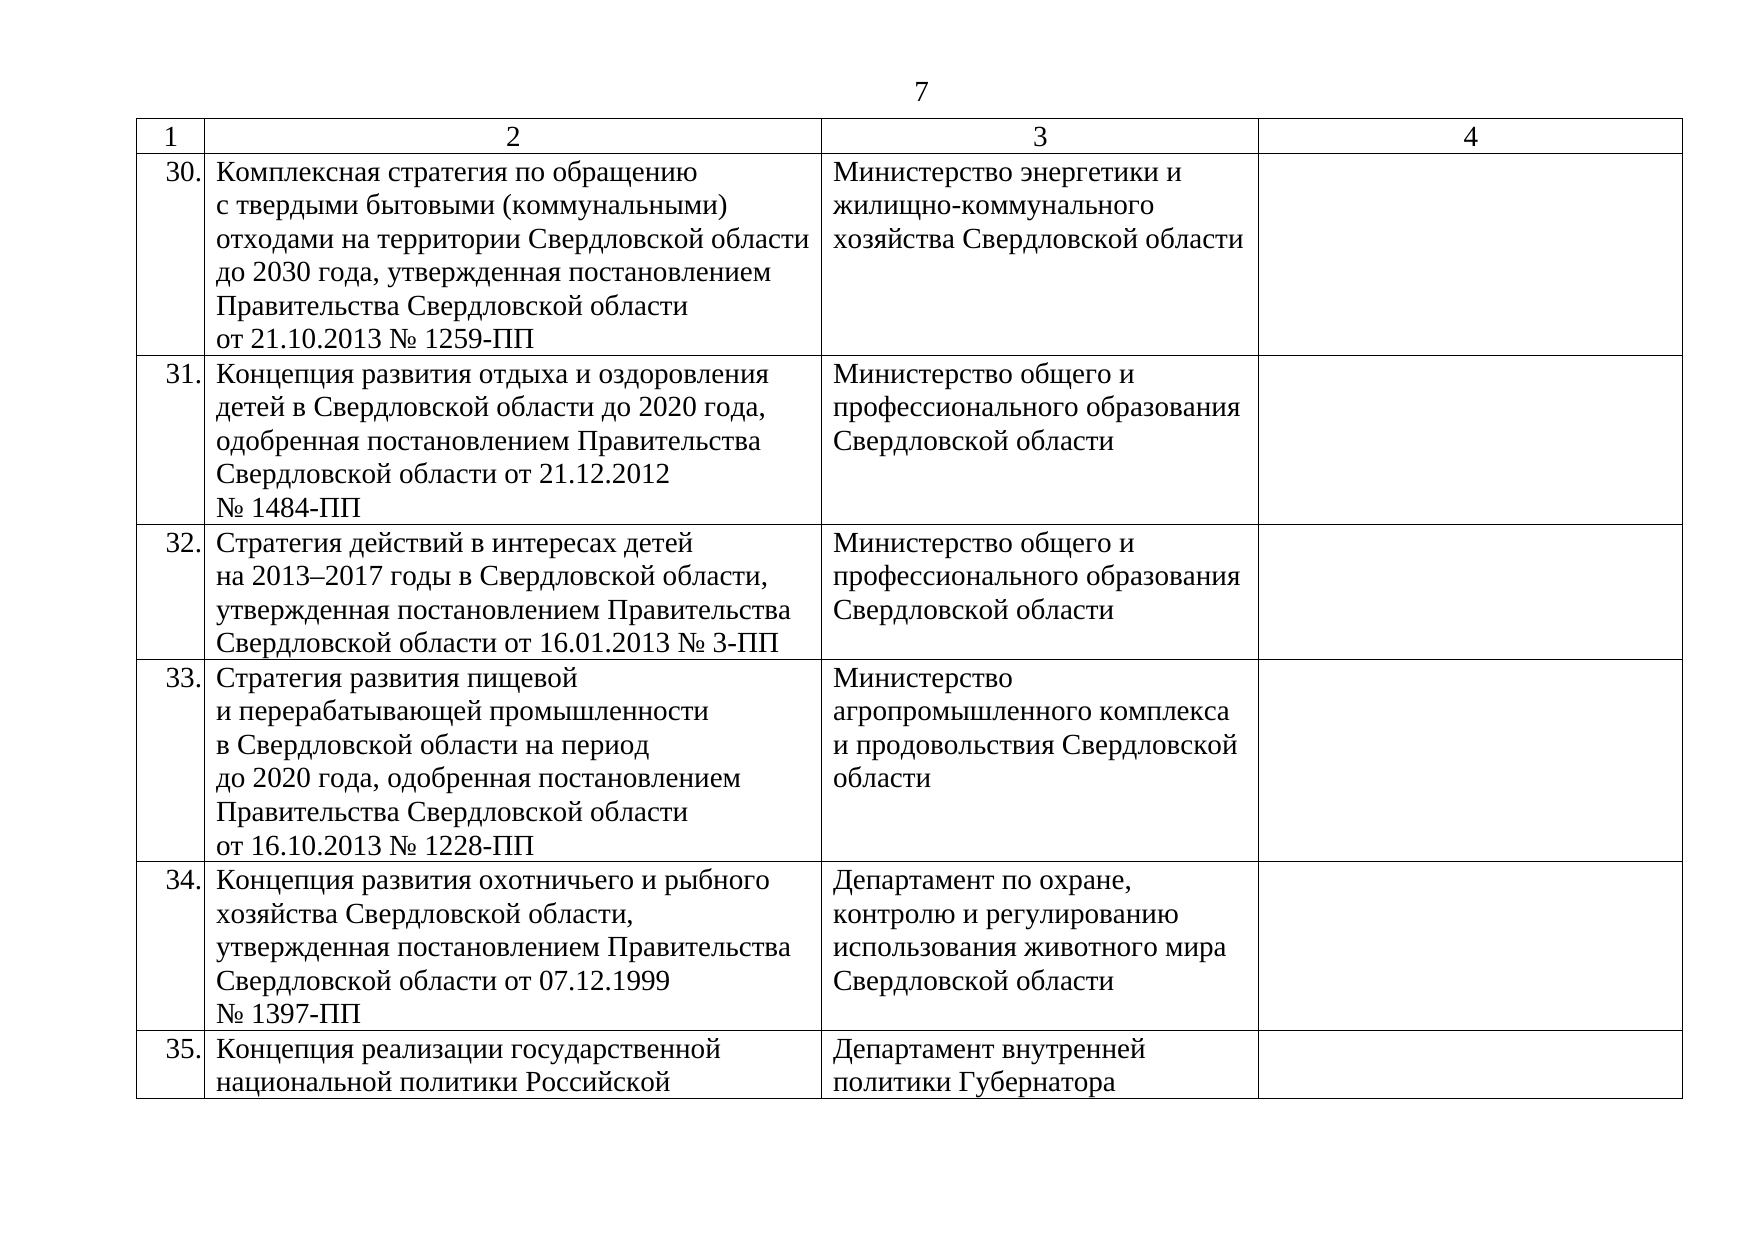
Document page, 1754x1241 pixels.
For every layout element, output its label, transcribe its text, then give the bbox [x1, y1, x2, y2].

table_cell Концепция развития отдыха и оздоровления детей в Свердловской области до 2020 года, одобренная постановлением Правительства Свердловской области от 21.12.2012 № 1484-ПП [205, 356, 821, 524]
table_cell Министерство общего и профессионального образования Свердловской области [822, 356, 1258, 524]
table_cell Министерство агропромышленного комплекса и продовольствия Свердловской области [822, 660, 1258, 861]
table_cell Комплексная стратегия по обращению с твердыми бытовыми (коммунальными) отходами на территории Свердловской области до 2030 года, утвержденная постановлением Правительства Свердловской области от 21.10.2013 № 1259-ПП [205, 154, 821, 355]
table_cell Департамент по охране, контролю и регулированию использования животного мира Свердловской области [822, 862, 1258, 1030]
table_cell Стратегия действий в интересах детей на 2013–2017 годы в Свердловской области, утвержденная постановлением Правительства Свердловской области от 16.01.2013 № 3-ПП [205, 525, 821, 659]
table_header 3 [822, 119, 1258, 153]
table_cell [137, 154, 204, 355]
table_cell [137, 1031, 204, 1098]
table_cell [137, 356, 204, 524]
table_cell Министерство энергетики и жилищно-коммунального хозяйства Свердловской области [822, 154, 1258, 355]
table_header 1 [137, 119, 204, 153]
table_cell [822, 1031, 1258, 1098]
table_cell [1259, 862, 1682, 1030]
table_cell [1259, 356, 1682, 524]
table_cell [137, 525, 204, 659]
table_cell [1259, 1031, 1682, 1098]
table_cell Стратегия развития пищевой и перерабатывающей промышленности в Свердловской области на период до 2020 года, одобренная постановлением Правительства Свердловской области от 16.10.2013 № 1228-ПП [205, 660, 821, 861]
table_header 2 [205, 119, 821, 153]
table_cell [1259, 660, 1682, 861]
table_cell [1259, 525, 1682, 659]
table_cell [137, 660, 204, 861]
table_cell [137, 862, 204, 1030]
table_header 4 [1259, 119, 1682, 153]
table_cell [1259, 154, 1682, 355]
table_cell Министерство общего и профессионального образования Свердловской области [822, 525, 1258, 659]
table_cell Концепция развития охотничьего и рыбного хозяйства Свердловской области, утвержденная постановлением Правительства Свердловской области от 07.12.1999 № 1397-ПП [205, 862, 821, 1030]
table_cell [205, 1031, 821, 1098]
